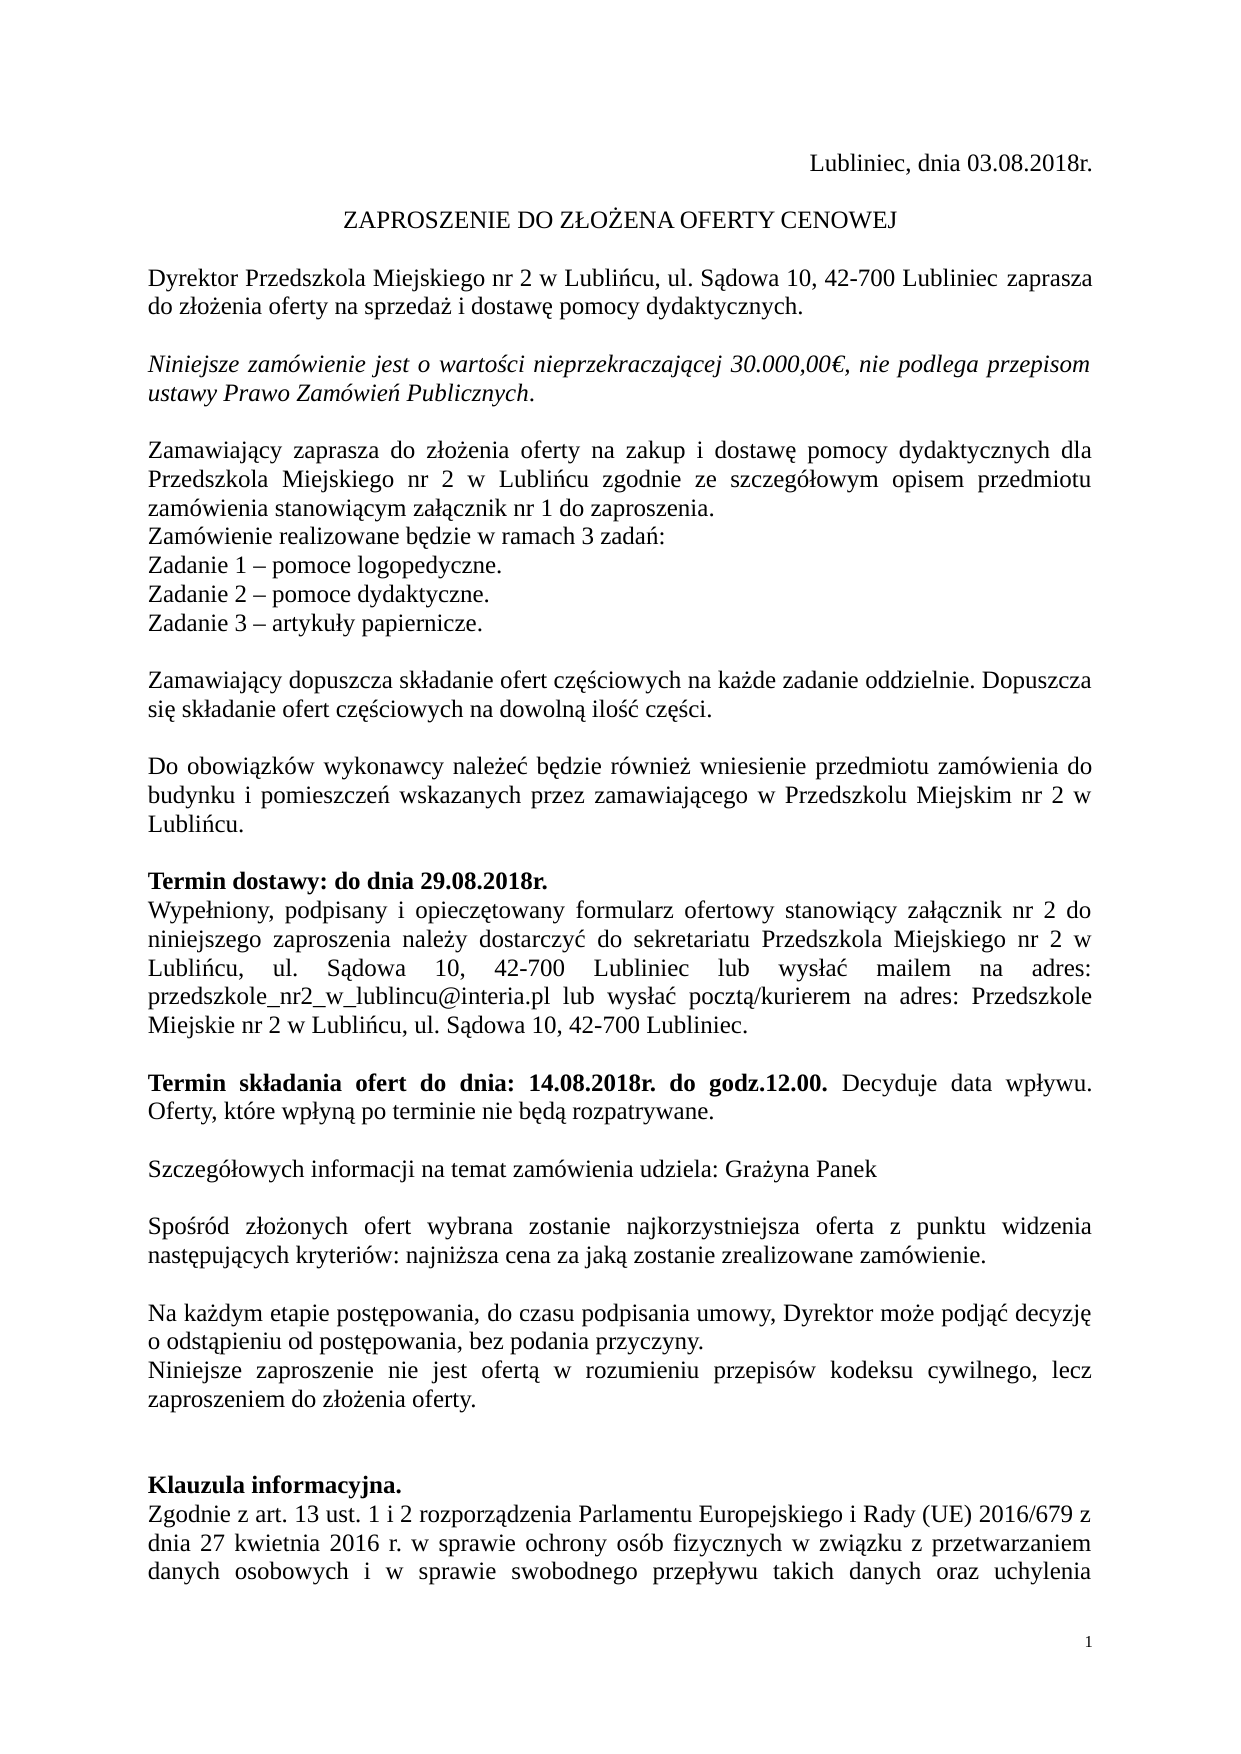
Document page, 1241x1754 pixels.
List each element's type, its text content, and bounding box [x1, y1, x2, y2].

text Szczegółowych informacji na temat zamówienia udziela: Grażyna Panek [148, 1154, 1093, 1183]
text Termin składania ofert do dnia: 14.08.2018r. do godz.12.00. Decyduje data wpływu. Oferty, które wpłyną po terminie nie będą rozpatrywane. [148, 1068, 1093, 1125]
text Niniejsze zamówienie jest o wartości nieprzekraczającej 30.000,00€, nie podlega przepisom ustawy Prawo Zamówień Publicznych. [148, 349, 1093, 406]
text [148, 1499, 1093, 1585]
text Spośród złożonych ofert wybrana zostanie najkorzystniejsza oferta z punktu widzenia następujących kryteriów: najniższa cena za jaką zostanie zrealizowane zamówienie. [148, 1211, 1093, 1269]
text Klauzula informacyjna. [148, 1470, 1093, 1499]
text Wypełniony, podpisany i opieczętowany formularz ofertowy stanowiący załącznik nr 2 do niniejszego zaproszenia należy dostarczyć do sekretariatu Przedszkola Miejskiego nr 2 w Lublińcu, ul. Sądowa 10, 42-700 Lubliniec lub wysłać mailem na adres: przedszkole_nr2_w_lublincu@interia.pl lub wysłać pocztą/kurierem na adres: Przedszkole Miejskie nr 2 w Lublińcu, ul. Sądowa 10, 42-700 Lubliniec. [148, 895, 1093, 1039]
text Lubliniec, dnia 03.08.2018r. [148, 148, 1093, 176]
text Do obowiązków wykonawcy należeć będzie również wniesienie przedmiotu zamówienia do budynku i pomieszczeń wskazanych przez zamawiającego w Przedszkolu Miejskim nr 2 w Lublińcu. [148, 751, 1093, 838]
text Zadanie 2 – pomoce dydaktyczne. [148, 579, 1093, 608]
text Zamawiający zaprasza do złożenia oferty na zakup i dostawę pomocy dydaktycznych dla Przedszkola Miejskiego nr 2 w Lublińcu zgodnie ze szczegółowym opisem przedmiotu zamówienia stanowiącym załącznik nr 1 do zaproszenia. [148, 435, 1093, 521]
text Zamówienie realizowane będzie w ramach 3 zadań: [148, 521, 1093, 550]
text Zadanie 3 – artykuły papiernicze. [148, 608, 1093, 636]
text Zamawiający dopuszcza składanie ofert częściowych na każde zadanie oddzielnie. Dopuszcza się składanie ofert częściowych na dowolną ilość części. [148, 665, 1093, 723]
text ZAPROSZENIE DO ZŁOŻENA OFERTY CENOWEJ [148, 205, 1093, 234]
text Dyrektor Przedszkola Miejskiego nr 2 w Lublińcu, ul. Sądowa 10, 42-700 Lubliniec zaprasza do złożenia oferty na sprzedaż i dostawę pomocy dydaktycznych. [148, 263, 1093, 320]
text Niniejsze zaproszenie nie jest ofertą w rozumieniu przepisów kodeksu cywilnego, lecz zaproszeniem do złożenia oferty. [148, 1355, 1093, 1413]
text Termin dostawy: do dnia 29.08.2018r. [148, 866, 1093, 895]
text Na każdym etapie postępowania, do czasu podpisania umowy, Dyrektor może podjąć decyzję o odstąpieniu od postępowania, bez podania przyczyny. [148, 1298, 1093, 1355]
text Zadanie 1 – pomoce logopedyczne. [148, 550, 1093, 579]
